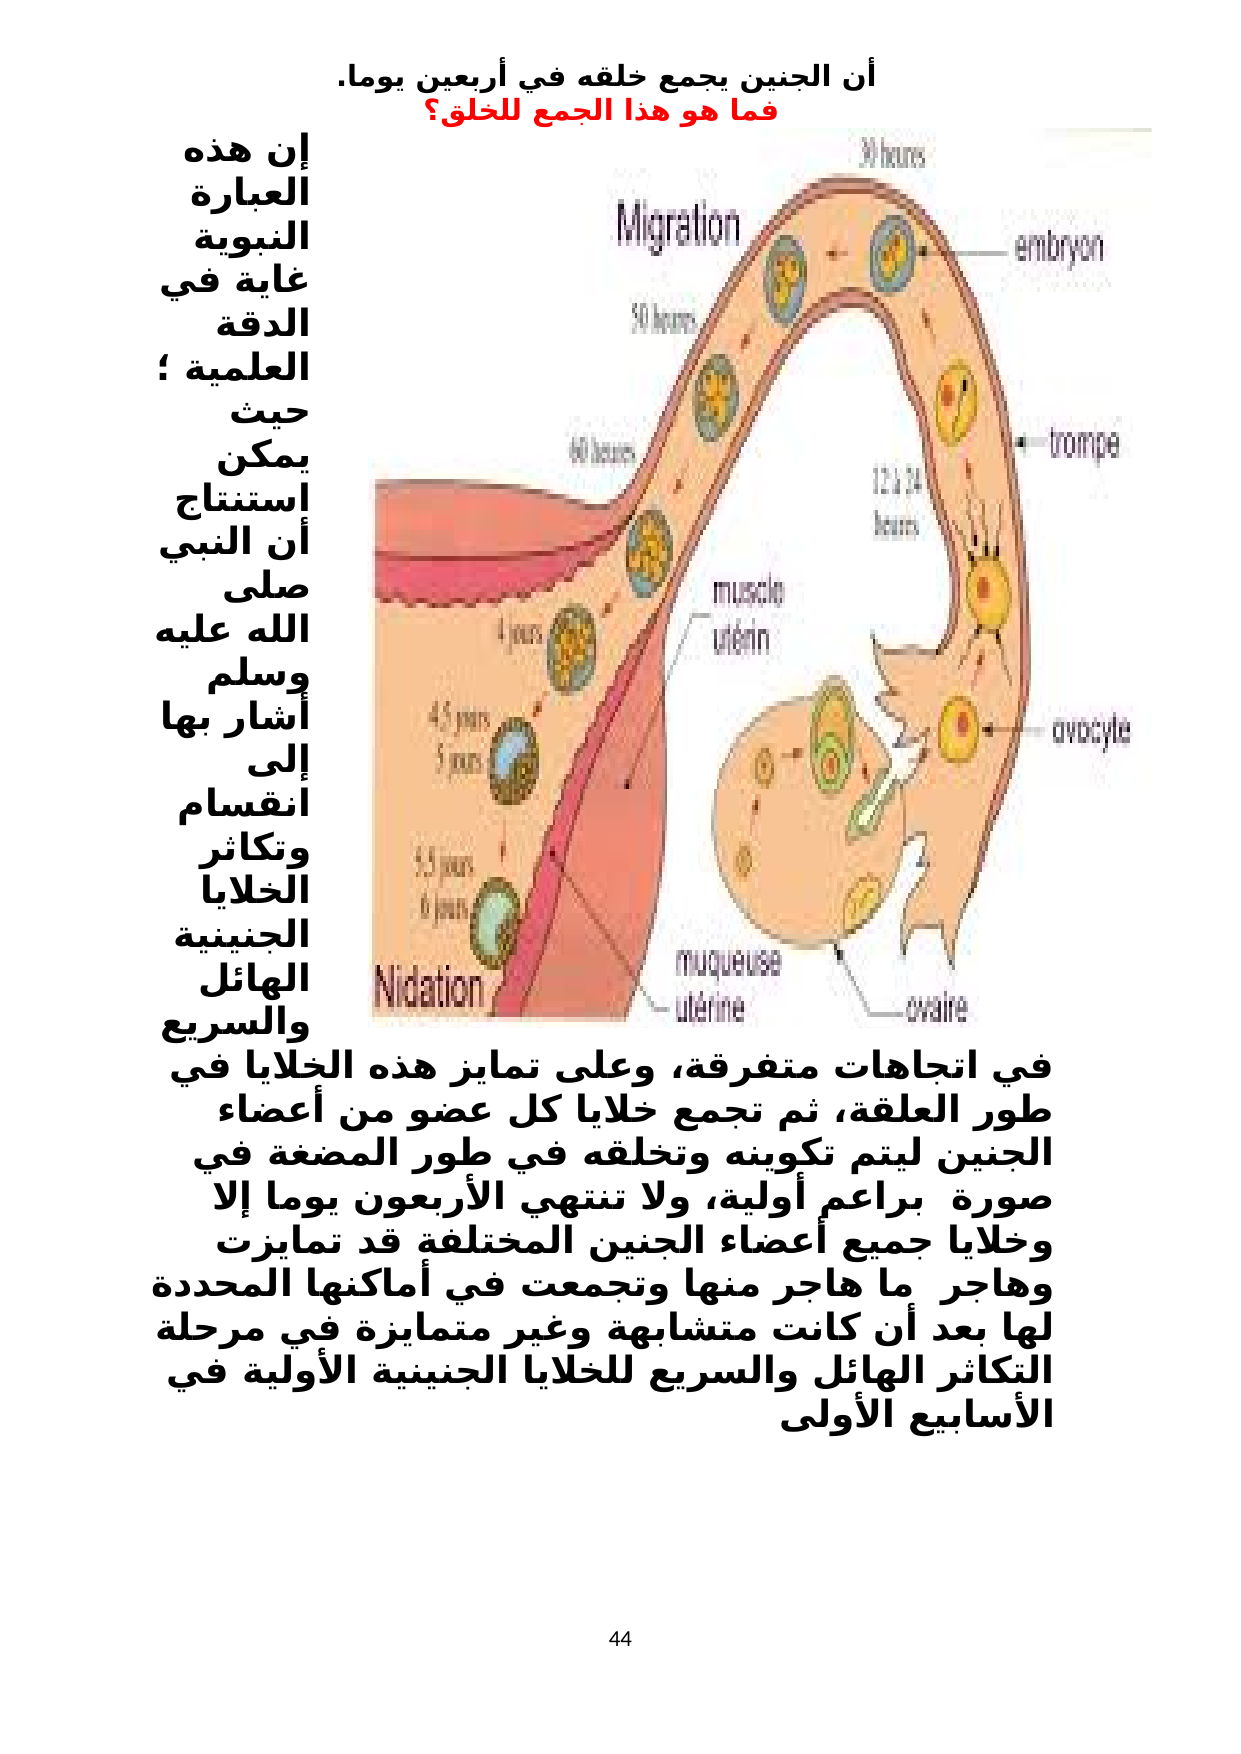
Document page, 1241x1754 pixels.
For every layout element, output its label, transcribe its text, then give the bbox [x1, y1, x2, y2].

picture [367, 128, 1152, 1028]
text أن الجنين يجمع خلقه في أربعين يوما. فما هو هذا الجمع للخلق؟ [148, 59, 1055, 127]
